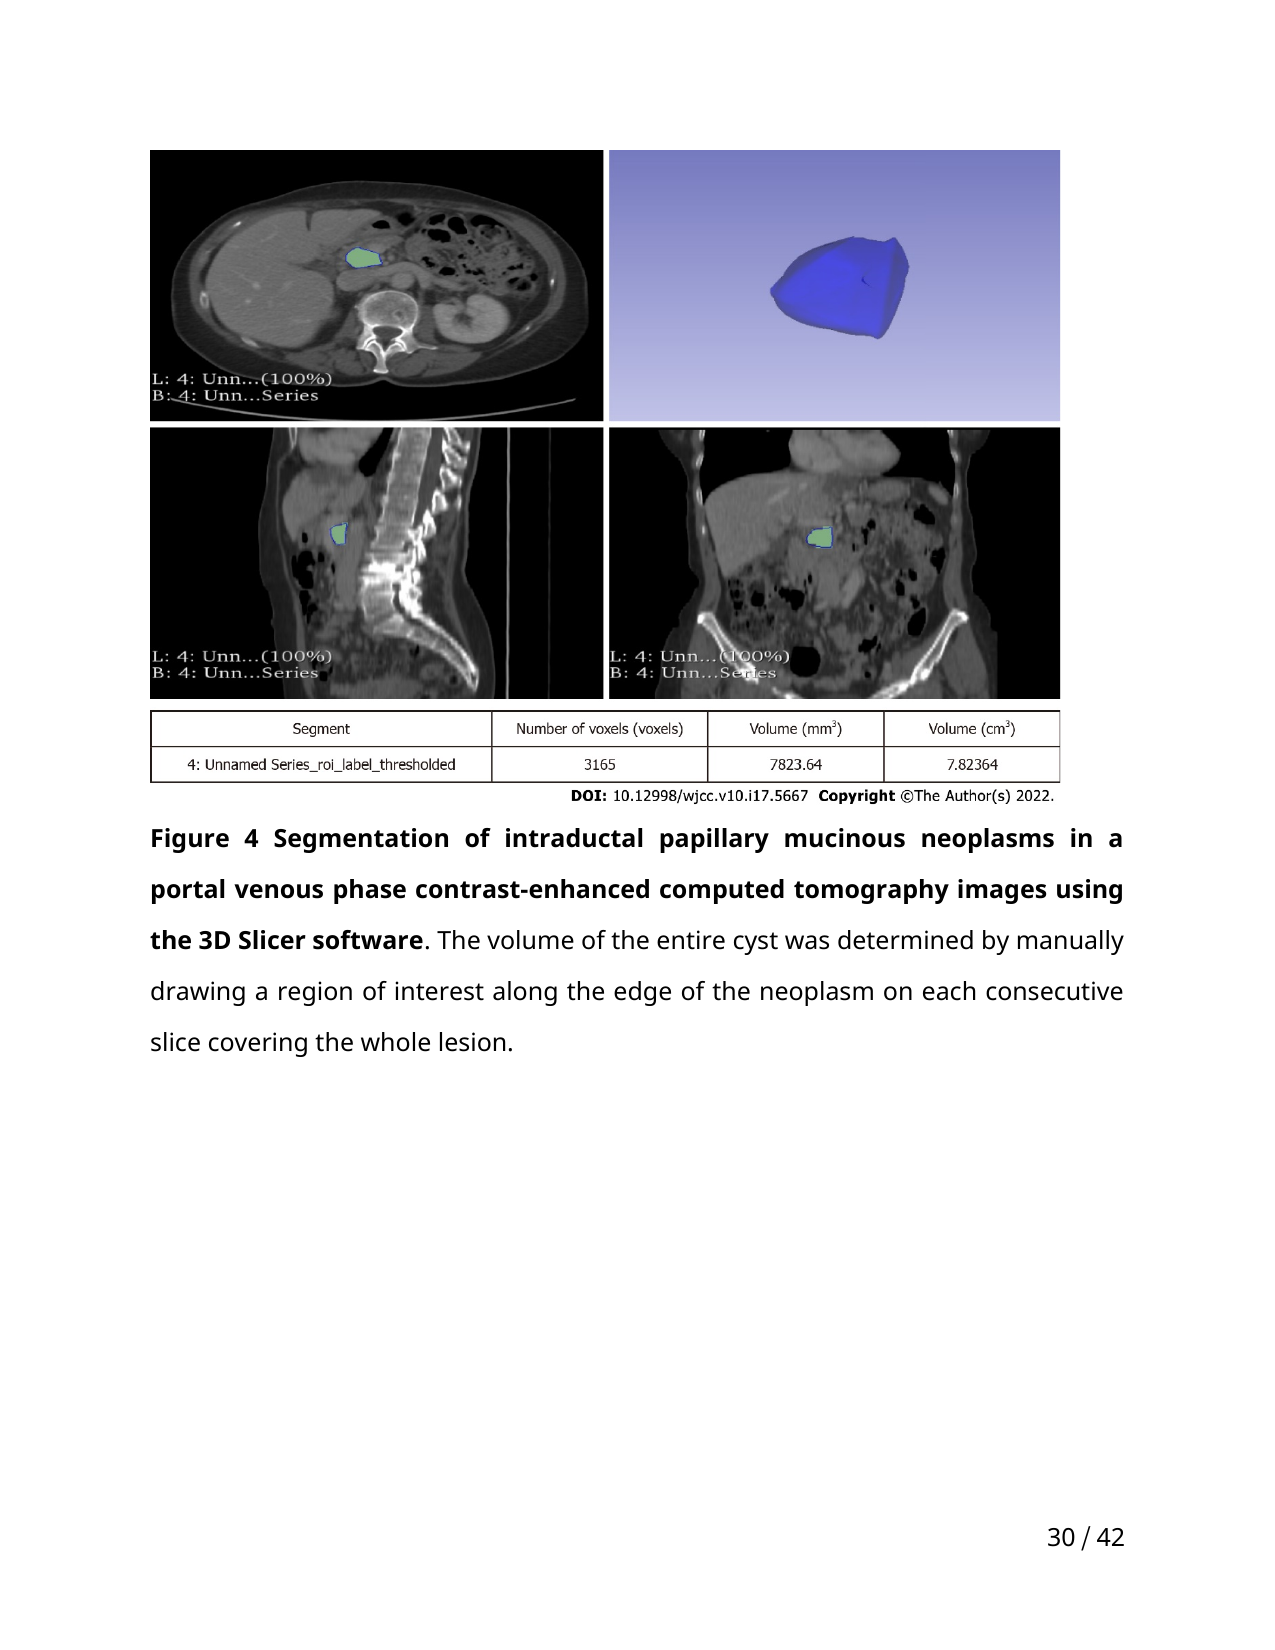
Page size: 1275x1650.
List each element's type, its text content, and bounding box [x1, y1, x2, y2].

picture [150, 150, 1061, 807]
text Figure 4 Segmentation of intraductal papillary mucinous neoplasms in a portal venous phase contrast-enhanced computed tomography images using the 3D Slicer software. The volume of the entire cyst was determined by manually drawing a region of interest along the edge of the neoplasm on each consecutive slice covering the whole lesion. [150, 821, 1125, 1059]
